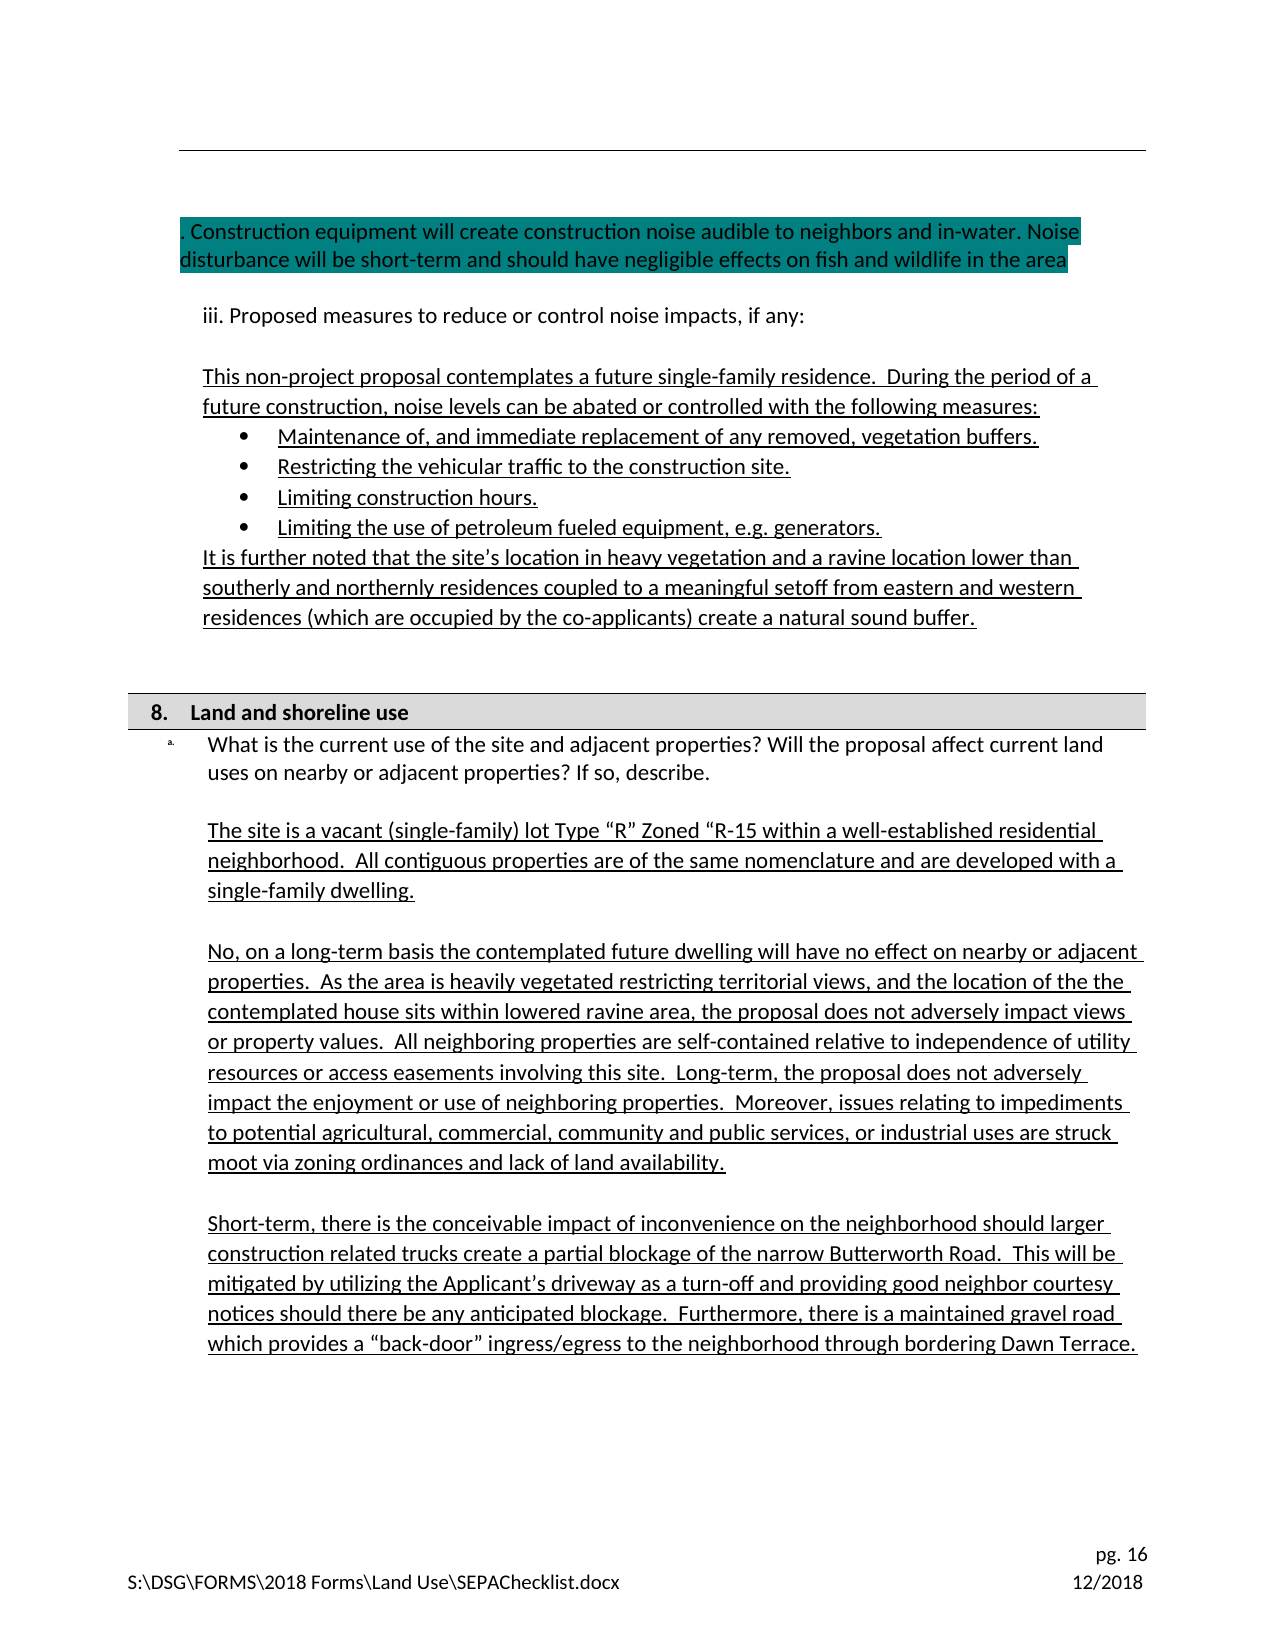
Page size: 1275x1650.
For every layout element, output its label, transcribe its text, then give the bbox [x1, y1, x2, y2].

text The site is a vacant (single-family) lot Type “R” Zoned “R-15 within a well-established residential neighborhood. All contiguous properties are of the same nomenclature and are developed with a single-family dwelling. [207, 816, 1148, 904]
text It is further noted that the site’s location in heavy vegetation and a ravine location lower than southerly and northernly residences coupled to a meaningful setoff from eastern and western residences (which are occupied by the co-applicants) create a natural sound buffer. [202, 543, 1148, 631]
list Limiting construction hours. [240, 483, 1148, 511]
table_header Land and shoreline use [190, 694, 1146, 729]
text Short-term, there is the conceivable impact of inconvenience on the neighborhood should larger construction related trucks create a partial blockage of the narrow Butterworth Road. This will be mitigated by utilizing the Applicant’s driveway as a turn-off and providing good neighbor courtesy notices should there be any anticipated blockage. Furthermore, there is a maintained gravel road which provides a “back-door” ingress/egress to the neighborhood through bordering Dawn Terrace. [207, 1209, 1148, 1357]
list What is the current use of the site and adjacent properties? Will the proposal affect current land uses on nearby or adjacent properties? If so, describe. [167, 730, 1137, 786]
list Limiting the use of petroleum fueled equipment, e.g. generators. [240, 513, 1148, 541]
list Maintenance of, and immediate replacement of any removed, vegetation buffers. [240, 422, 1148, 450]
list Restricting the vehicular traffic to the construction site. [240, 452, 1148, 480]
text No, on a long-term basis the contemplated future dwelling will have no effect on nearby or adjacent properties. As the area is heavily vegetated restricting territorial views, and the location of the the contemplated house sits within lowered ravine area, the proposal does not adversely impact views or property values. All neighboring properties are self-contained relative to independence of utility resources or access easements involving this site. Long-term, the proposal does not adversely impact the enjoyment or use of neighboring properties. Moreover, issues relating to impediments to potential agricultural, commercial, community and public services, or industrial uses are struck moot via zoning ordinances and lack of land availability. [207, 937, 1148, 1176]
table_header 8. [128, 694, 190, 729]
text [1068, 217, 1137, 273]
text This non-project proposal contemplates a future single-family residence. During the period of a future construction, noise levels can be abated or controlled with the following measures: [202, 362, 1148, 420]
text iii. Proposed measures to reduce or control noise impacts, if any: [168, 303, 1139, 328]
